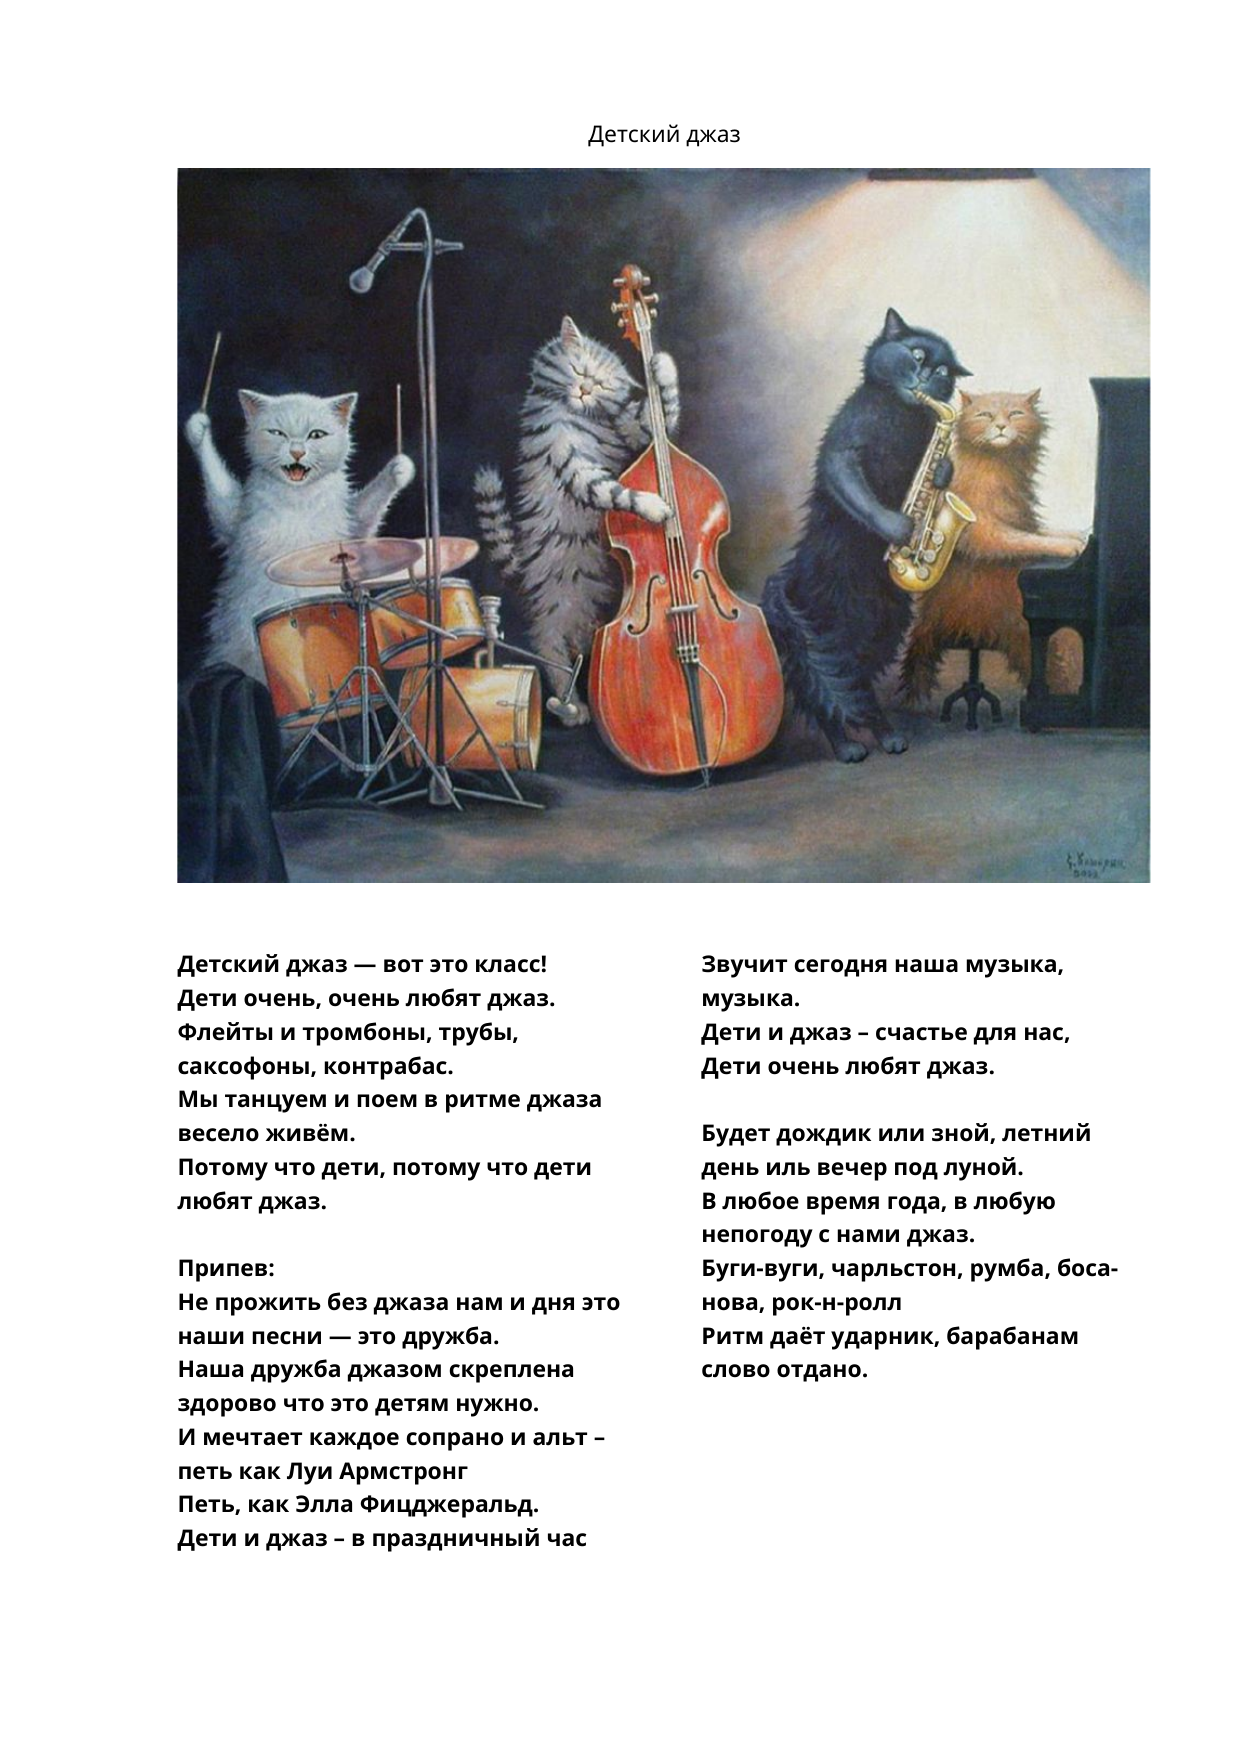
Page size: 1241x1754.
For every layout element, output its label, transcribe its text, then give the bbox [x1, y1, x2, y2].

text Наша дружба джазом скреплена здорово что это детям нужно. [177, 1353, 627, 1418]
text Потому что дети, потому что дети любят джаз. [177, 1151, 627, 1216]
text Ритм даёт ударник, барабанам слово отдано. [701, 1319, 1152, 1384]
text Дети и джаз – в праздничный час [177, 1522, 627, 1553]
text Дети очень, очень любят джаз. [177, 982, 627, 1013]
text Звучит сегодня наша музыка, музыка. [701, 948, 1152, 1013]
text Петь, как Элла Фицджеральд. [177, 1488, 627, 1519]
text Буги-вуги, чарльстон, румба, боса-нова, рок-н-ролл [701, 1252, 1152, 1317]
text Детский джаз [177, 118, 1152, 149]
text Детский джаз — вот это класс! [177, 948, 627, 979]
picture [177, 168, 1151, 883]
text Будет дождик или зной, летний день иль вечер под луной. [701, 1117, 1152, 1182]
text Не прожить без джаза нам и дня это наши песни — это дружба. [177, 1286, 627, 1351]
text Мы танцуем и поем в ритме джаза весело живём. [177, 1083, 627, 1148]
text Припев: [177, 1252, 627, 1283]
text Дети очень любят джаз. [701, 1049, 1152, 1081]
text Дети и джаз – счастье для нас, [701, 1016, 1152, 1047]
text И мечтает каждое сопрано и альт – петь как Луи Армстронг [177, 1421, 627, 1486]
text В любое время года, в любую непогоду с нами джаз. [701, 1184, 1152, 1249]
text Флейты и тромбоны, трубы, саксофоны, контрабас. [177, 1016, 627, 1081]
